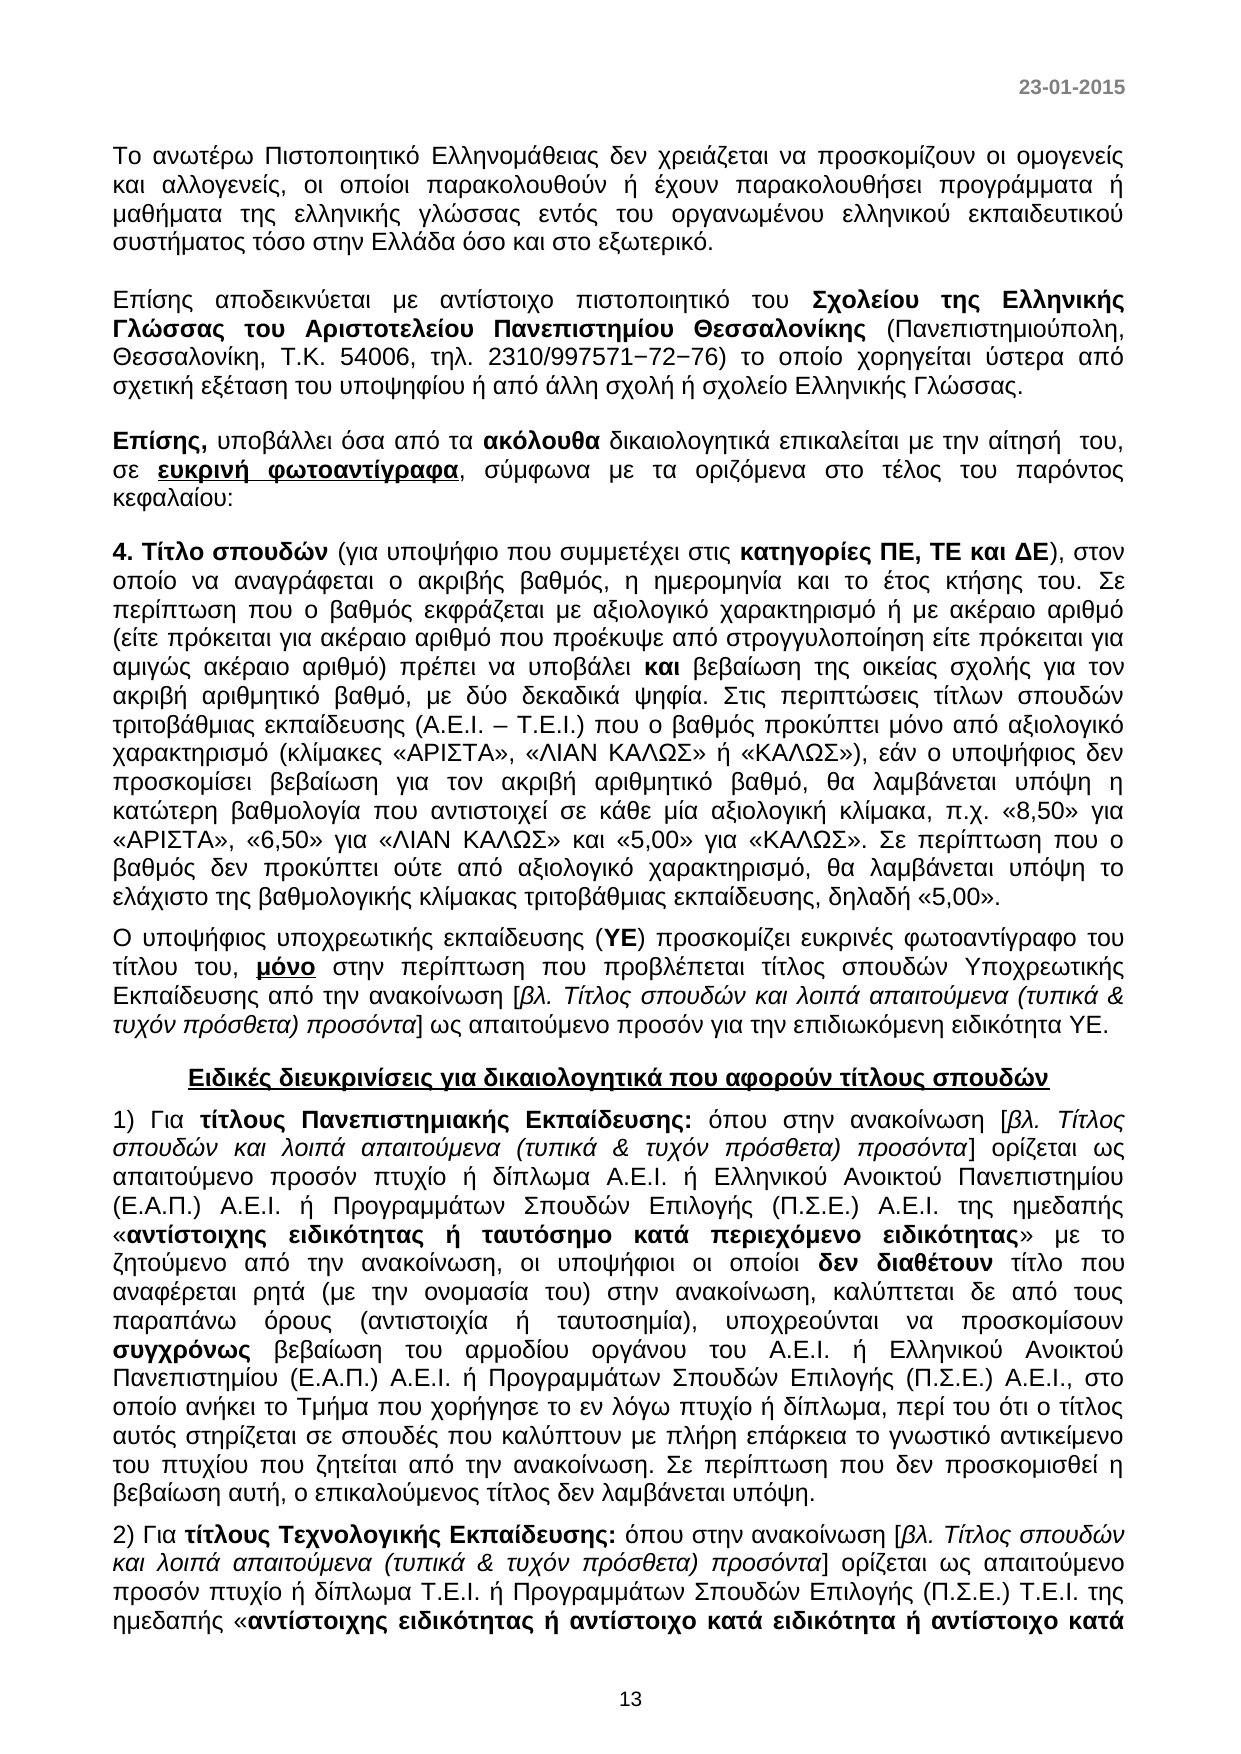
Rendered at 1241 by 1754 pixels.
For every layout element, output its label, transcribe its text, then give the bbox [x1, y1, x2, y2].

text Ο υποψήφιος υποχρεωτικής εκπαίδευσης (ΥΕ) προσκομίζει ευκρινές φωτοαντίγραφο του τίτλου του, μόνο στην περίπτωση που προβλέπεται τίτλος σπουδών Υποχρεωτικής Εκπαίδευσης από την ανακοίνωση [βλ. Τίτλος σπουδών και λοιπά απαιτούμενα (τυπικά & τυχόν πρόσθετα) προσόντα] ως απαιτούμενο προσόν για την επιδιωκόμενη ειδικότητα ΥΕ. [112, 923, 1125, 1038]
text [112, 1520, 1125, 1635]
text 1) Για τίτλους Πανεπιστημιακής Εκπαίδευσης: όπου στην ανακοίνωση [βλ. Τίτλος σπουδών και λοιπά απαιτούμενα (τυπικά & τυχόν πρόσθετα) προσόντα] ορίζεται ως απαιτούμενο προσόν πτυχίο ή δίπλωμα Α.Ε.Ι. ή Ελληνικού Ανοικτού Πανεπιστημίου (Ε.Α.Π.) Α.Ε.Ι. ή Προγραμμάτων Σπουδών Επιλογής (Π.Σ.Ε.) Α.Ε.Ι. της ημεδαπής «αντίστοιχης ειδικότητας ή ταυτόσημο κατά περιεχόμενο ειδικότητας» με το ζητούμενο από την ανακοίνωση, οι υποψήφιοι οι οποίοι δεν διαθέτουν τίτλο που αναφέρεται ρητά (με την ονομασία του) στην ανακοίνωση, καλύπτεται δε από τους παραπάνω όρους (αντιστοιχία ή ταυτοσημία), υποχρεούνται να προσκομίσουν συγχρόνως βεβαίωση του αρμοδίου οργάνου του Α.Ε.Ι. ή Ελληνικού Ανοικτού Πανεπιστημίου (Ε.Α.Π.) Α.Ε.Ι. ή Προγραμμάτων Σπουδών Επιλογής (Π.Σ.Ε.) Α.Ε.Ι., στο οποίο ανήκει το Τμήμα που χορήγησε το εν λόγω πτυχίο ή δίπλωμα, περί του ότι ο τίτλος αυτός στηρίζεται σε σπουδές που καλύπτουν με πλήρη επάρκεια το γνωστικό αντικείμενο του πτυχίου που ζητείται από την ανακοίνωση. Σε περίπτωση που δεν προσκομισθεί η βεβαίωση αυτή, ο επικαλούμενος τίτλος δεν λαμβάνεται υπόψη. [112, 1105, 1125, 1507]
text Ειδικές διευκρινίσεις για δικαιολογητικά που αφορούν τίτλους σπουδών [112, 1063, 1125, 1092]
text Επίσης αποδεικνύεται με αντίστοιχο πιστοποιητικό του Σχολείου της Ελληνικής Γλώσσας του Αριστοτελείου Πανεπιστημίου Θεσσαλονίκης (Πανεπιστημιούπολη, Θεσσαλονίκη, Τ.Κ. 54006, τηλ. 2310/997571−72−76) το οποίο χορηγείται ύστερα από σχετική εξέταση του υποψηφίου ή από άλλη σχολή ή σχολείο Ελληνικής Γλώσσας. [112, 285, 1125, 400]
text Επίσης, υποβάλλει όσα από τα ακόλουθα δικαιολογητικά επικαλείται με την αίτησή του, σε ευκρινή φωτοαντίγραφα, σύμφωνα με τα οριζόμενα στο τέλος του παρόντος κεφαλαίου: [112, 426, 1125, 512]
text 4. Τίτλο σπουδών (για υποψήφιο που συμμετέχει στις κατηγορίες ΠΕ, ΤΕ και ΔΕ), στον οποίο να αναγράφεται ο ακριβής βαθμός, η ημερομηνία και το έτος κτήσης του. Σε περίπτωση που ο βαθμός εκφράζεται με αξιολογικό χαρακτηρισμό ή με ακέραιο αριθμό (είτε πρόκειται για ακέραιο αριθμό που προέκυψε από στρογγυλοποίηση είτε πρόκειται για αμιγώς ακέραιο αριθμό) πρέπει να υποβάλει και βεβαίωση της οικείας σχολής για τον ακριβή αριθμητικό βαθμό, με δύο δεκαδικά ψηφία. Στις περιπτώσεις τίτλων σπουδών τριτοβάθμιας εκπαίδευσης (Α.Ε.Ι. – Τ.Ε.Ι.) που ο βαθμός προκύπτει μόνο από αξιολογικό χαρακτηρισμό (κλίμακες «ΑΡΙΣΤΑ», «ΛΙΑΝ ΚΑΛΩΣ» ή «ΚΑΛΩΣ»), εάν ο υποψήφιος δεν προσκομίσει βεβαίωση για τον ακριβή αριθμητικό βαθμό, θα λαμβάνεται υπόψη η κατώτερη βαθμολογία που αντιστοιχεί σε κάθε μία αξιολογική κλίμακα, π.χ. «8,50» για «ΑΡΙΣΤΑ», «6,50» για «ΛΙΑΝ ΚΑΛΩΣ» και «5,00» για «ΚΑΛΩΣ». Σε περίπτωση που ο βαθμός δεν προκύπτει ούτε από αξιολογικό χαρακτηρισμό, θα λαμβάνεται υπόψη το ελάχιστο της βαθμολογικής κλίμακας τριτοβάθμιας εκπαίδευσης, δηλαδή «5,00». [112, 537, 1125, 911]
text Το ανωτέρω Πιστοποιητικό Ελληνομάθειας δεν χρειάζεται να προσκομίζουν οι ομογενείς και αλλογενείς, οι οποίοι παρακολουθούν ή έχουν παρακολουθήσει προγράμματα ή μαθήματα της ελληνικής γλώσσας εντός του οργανωμένου ελληνικού εκπαιδευτικού συστήματος τόσο στην Ελλάδα όσο και στο εξωτερικό. [112, 141, 1125, 256]
